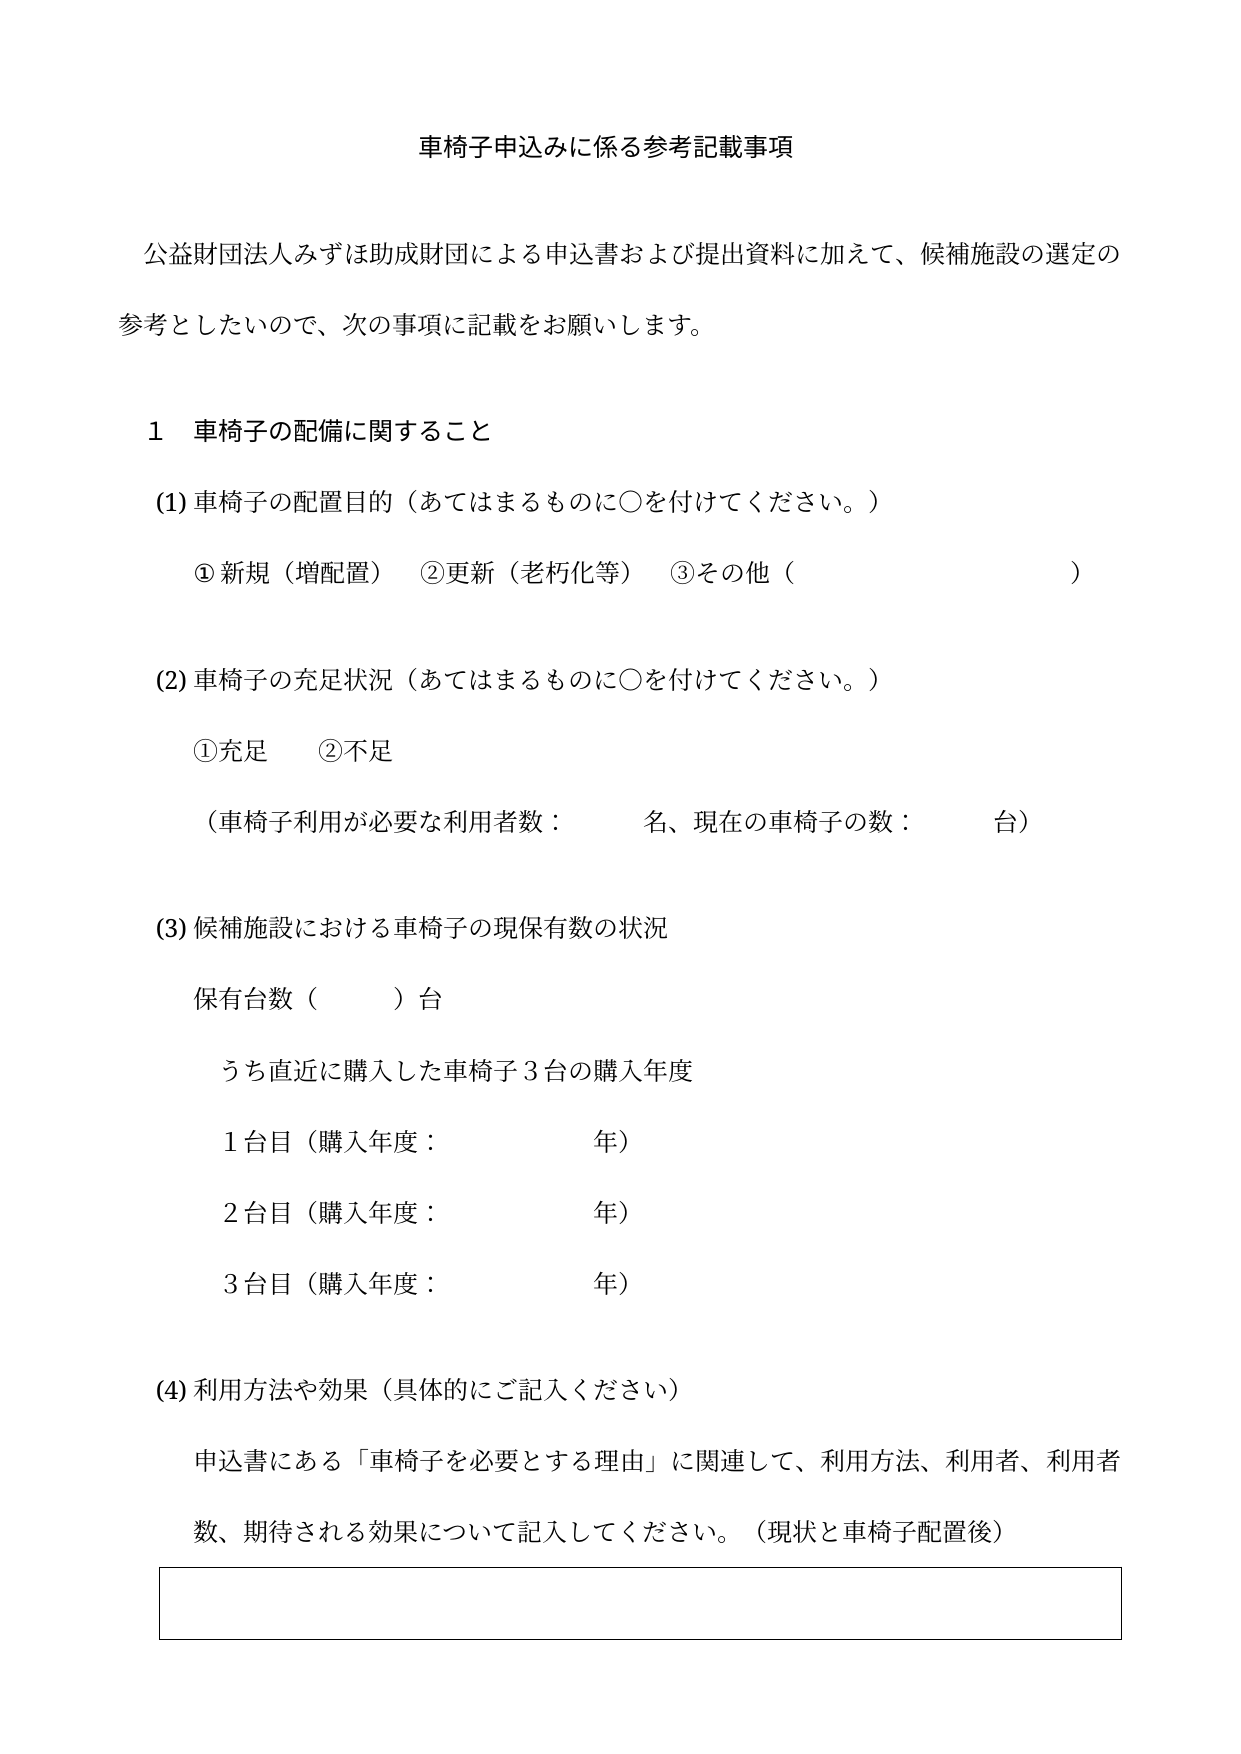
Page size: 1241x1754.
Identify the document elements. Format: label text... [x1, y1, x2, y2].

text 車椅子申込みに係る参考記載事項 [118, 110, 1122, 181]
text (1) 車椅子の配置目的（あてはまるものに○を付けてください。） [118, 465, 1122, 536]
text うち直近に購入した車椅子３台の購入年度 [118, 1034, 1122, 1105]
text ３台目（購入年度： 年） [118, 1247, 1122, 1318]
text （車椅子利用が必要な利用者数： 名、現在の車椅子の数： 台） [118, 785, 1122, 856]
text ①充足 ②不足 [118, 714, 1122, 785]
text ①新規（増配置） ②更新（老朽化等） ③その他（ ） [118, 536, 1122, 607]
text 申込書にある「車椅子を必要とする理由」に関連して、利用方法、利用者、利用者数、期待される効果について記入してください。（現状と車椅子配置後） [118, 1424, 1122, 1567]
text ２台目（購入年度： 年） [118, 1176, 1122, 1247]
text １ 車椅子の配備に関すること [118, 394, 1122, 465]
table_header [160, 1568, 1121, 1639]
text (2) 車椅子の充足状況（あてはまるものに○を付けてください。） [118, 643, 1122, 714]
text 公益財団法人みずほ助成財団による申込書および提出資料に加えて、候補施設の選定の参考としたいので、次の事項に記載をお願いします。 [118, 217, 1122, 359]
text 保有台数（ ）台 [118, 963, 1122, 1034]
text (4) 利用方法や効果（具体的にご記入ください） [118, 1353, 1122, 1424]
text １台目（購入年度： 年） [118, 1105, 1122, 1176]
text (3) 候補施設における車椅子の現保有数の状況 [118, 892, 1122, 963]
